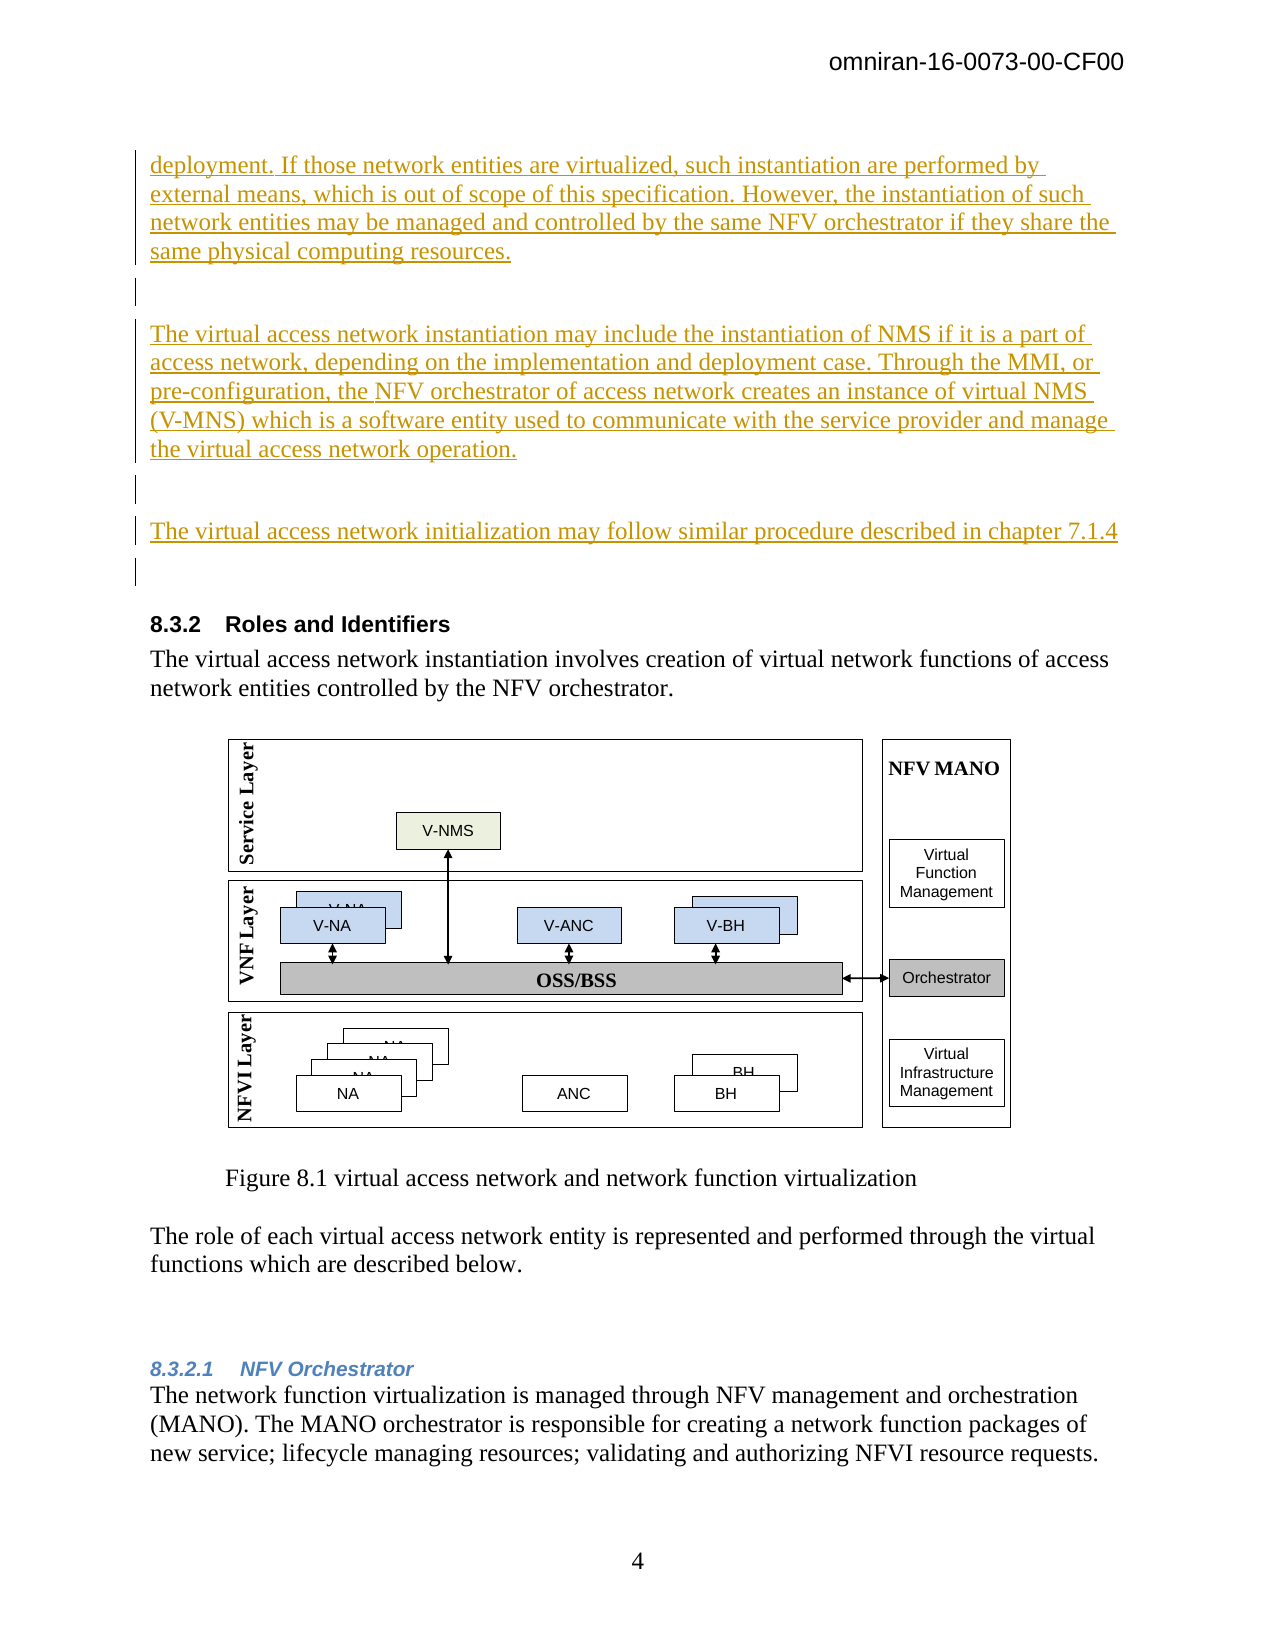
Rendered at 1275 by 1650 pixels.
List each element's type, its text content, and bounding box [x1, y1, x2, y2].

text The role of each virtual access network entity is represented and performed through the virtual functions which are described below. [150, 1221, 1125, 1278]
text Figure 8.1 virtual access network and network function virtualization [225, 1163, 1125, 1192]
text The virtual access network instantiation involves creation of virtual network functions of access network entities controlled by the NFV orchestrator. [150, 644, 1125, 701]
text The network function virtualization is managed through NFV management and orchestration (MANO). The MANO orchestrator is responsible for creating a network function packages of new service; lifecycle managing resources; validating and authorizing NFVI resource requests. [150, 1381, 1125, 1467]
subtitle NFV Orchestrator [150, 1357, 1125, 1381]
subtitle Roles and Identifiers [150, 611, 1125, 638]
